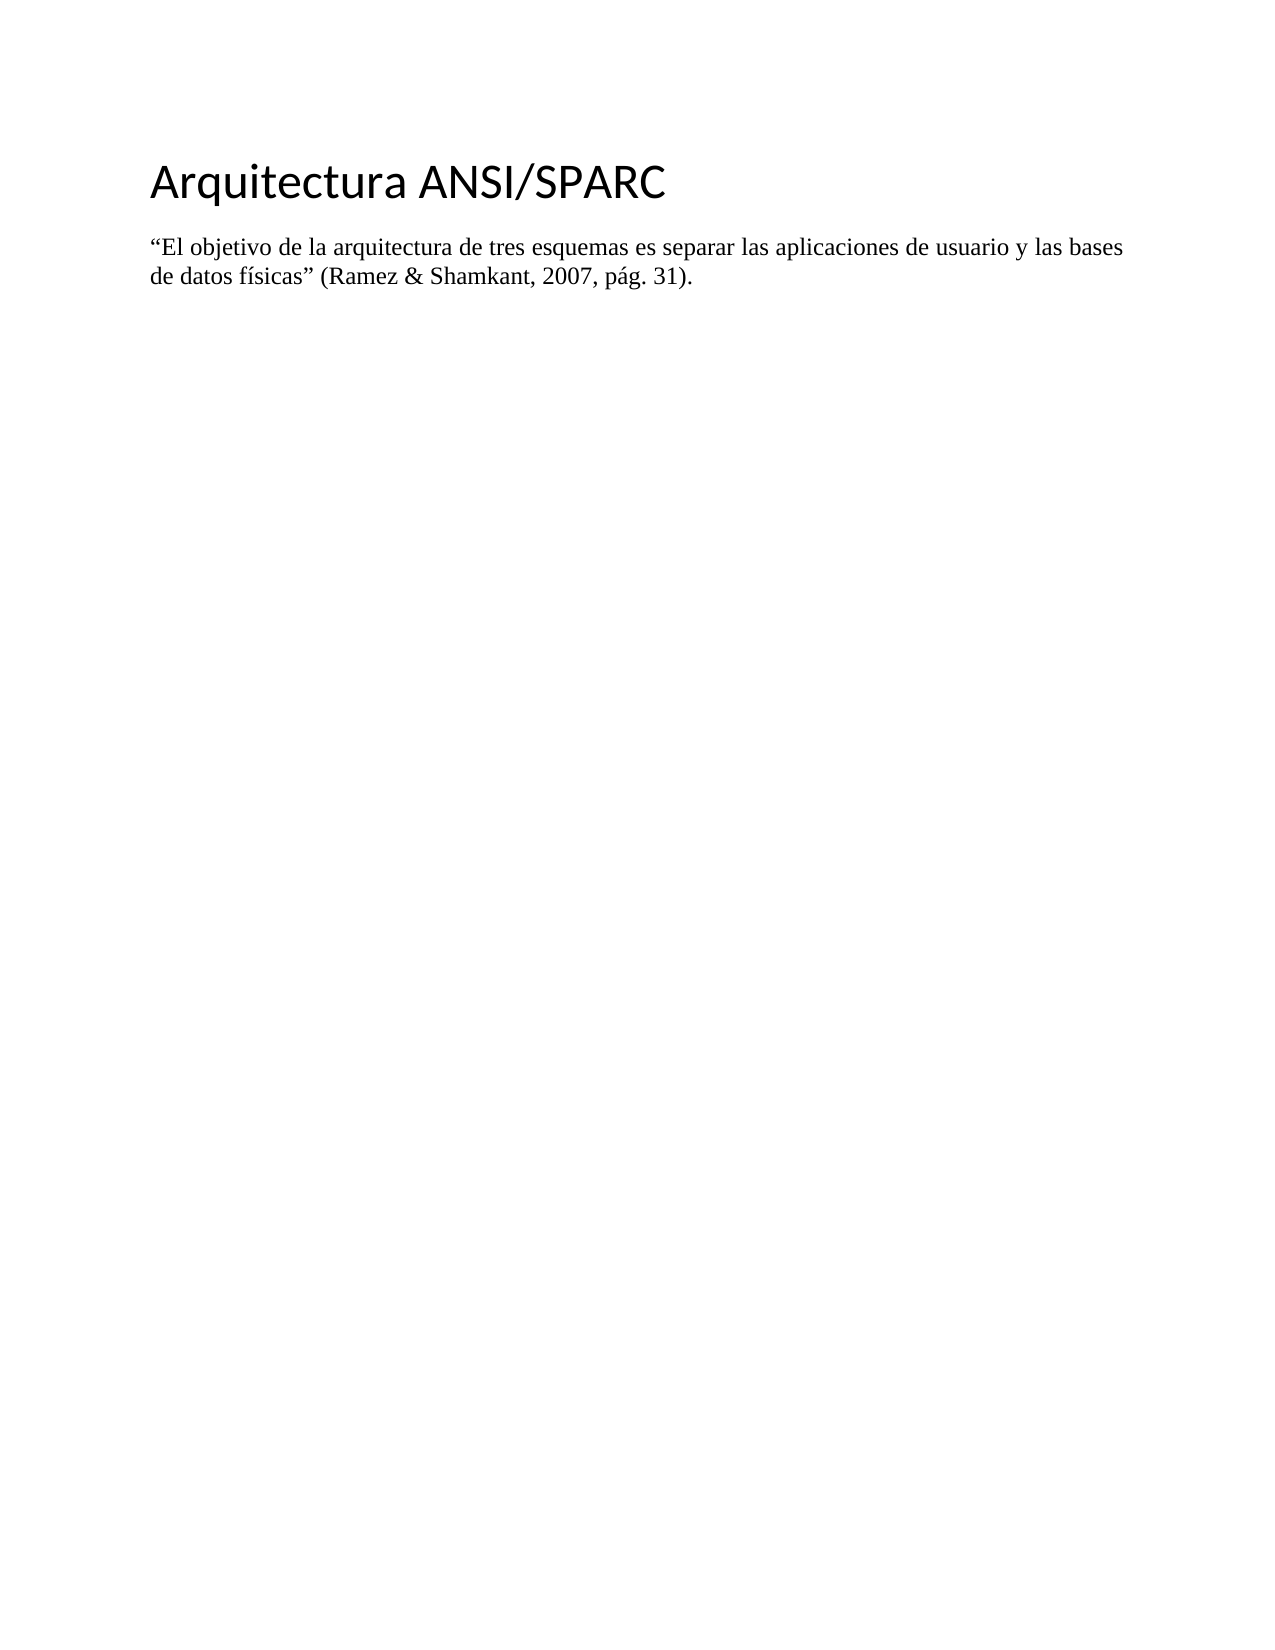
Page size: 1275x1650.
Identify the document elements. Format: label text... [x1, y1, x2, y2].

text Arquitectura ANSI/SPARC [150, 150, 1125, 211]
text “El objetivo de la arquitectura de tres esquemas es separar las aplicaciones de usuario y las bases de datos físicas”. [150, 232, 1125, 290]
